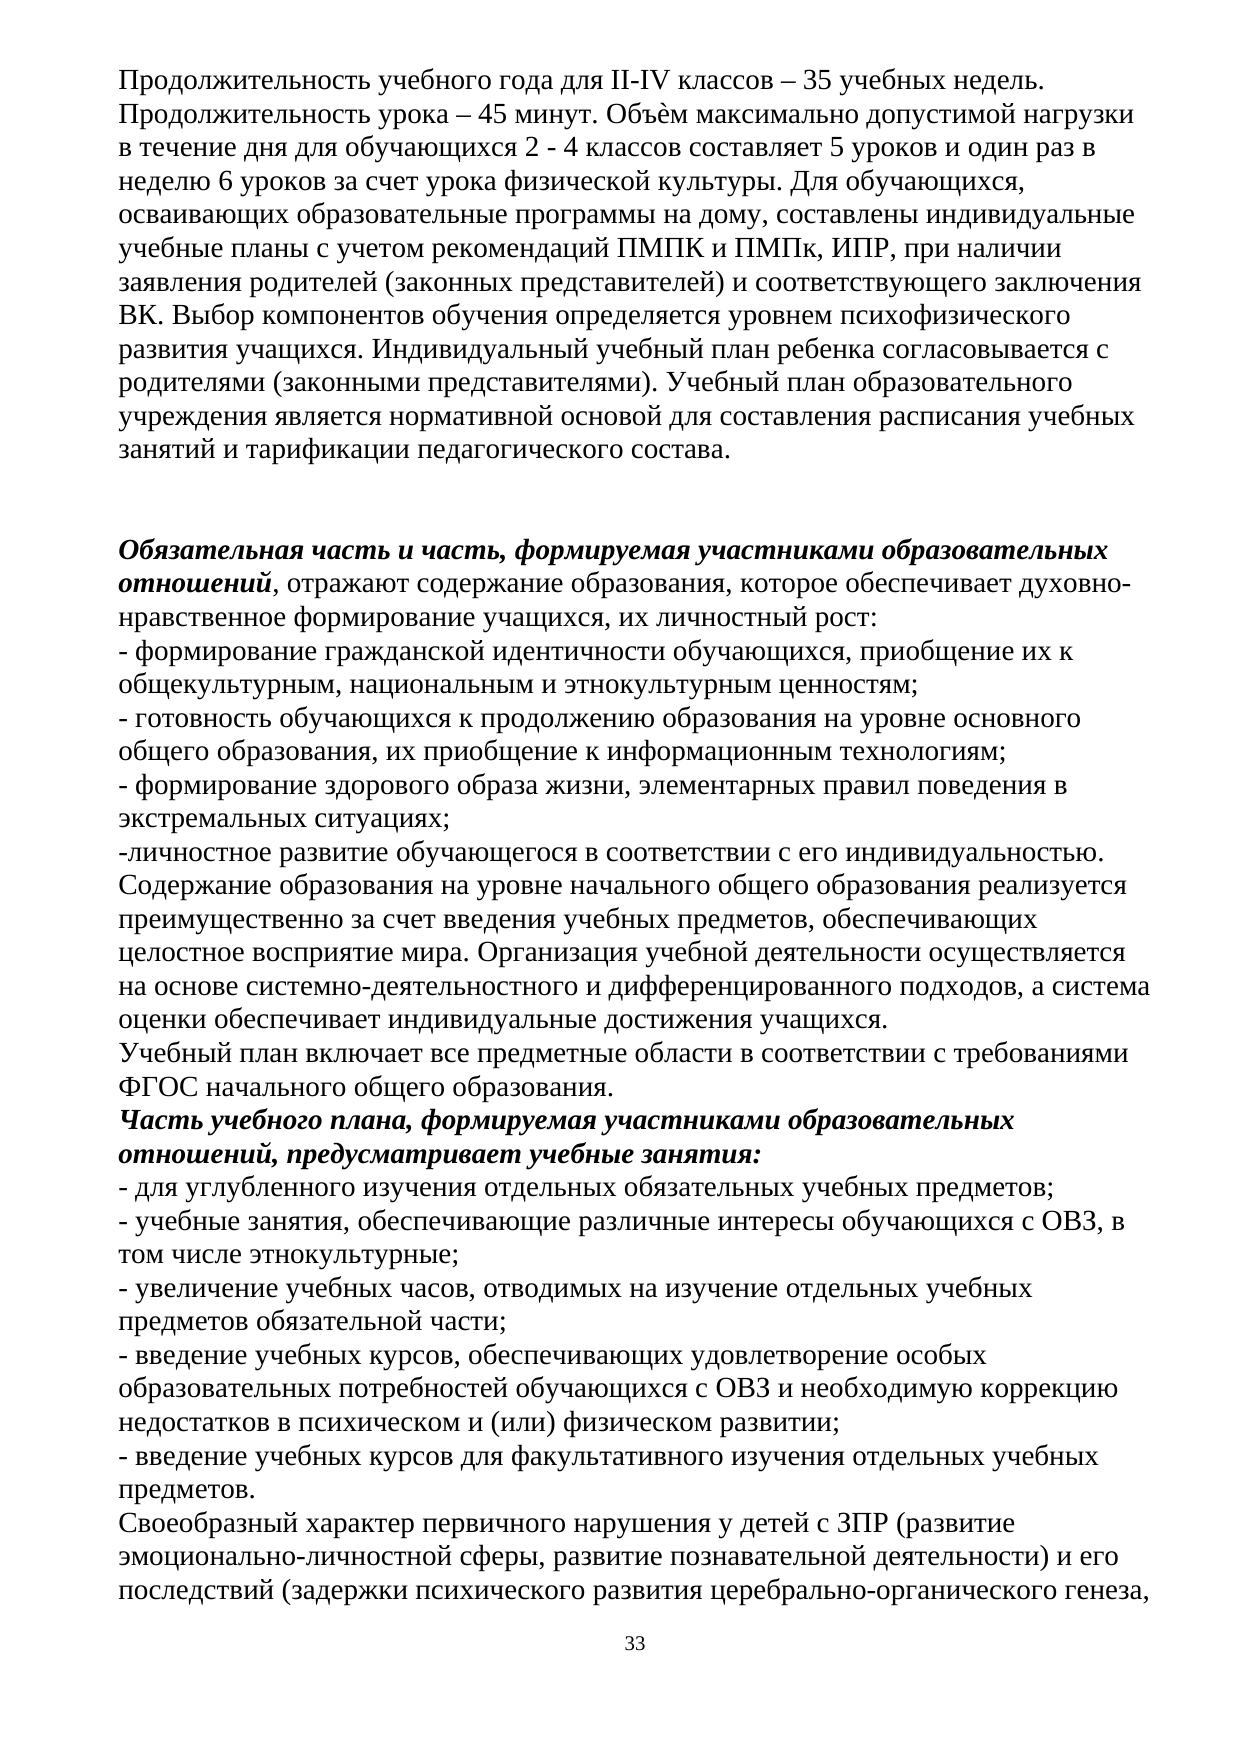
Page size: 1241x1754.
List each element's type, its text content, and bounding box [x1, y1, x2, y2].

text - введение учебных курсов, обеспечивающих удовлетворение особых образовательных потребностей обучающихся с ОВЗ и необходимую коррекцию недостатков в психическом и (или) физическом развитии; [118, 1337, 1151, 1438]
text - формирование здорового образа жизни, элементарных правил поведения в экстремальных ситуациях; [118, 767, 1151, 834]
text - увеличение учебных часов, отводимых на изучение отдельных учебных предметов обязательной части; [118, 1270, 1151, 1337]
text - формирование гражданской идентичности обучающихся, приобщение их к общекультурным, национальным и этнокультурным ценностям; [118, 633, 1151, 700]
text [118, 1505, 1151, 1605]
text - для углубленного изучения отдельных обязательных учебных предметов; [118, 1169, 1151, 1203]
text -личностное развитие обучающегося в соответствии с его индивидуальностью. [118, 834, 1151, 867]
text - введение учебных курсов для факультативного изучения отдельных учебных предметов. [118, 1438, 1151, 1505]
text Учебный план включает все предметные области в соответствии с требованиями ФГОС начального общего образования. [118, 1035, 1151, 1102]
text Обязательная часть и часть, формируемая участниками образовательных отношений, отражают содержание образования, которое обеспечивает духовно-нравственное формирование учащихся, их личностный рост: [118, 532, 1151, 633]
text - готовность обучающихся к продолжению образования на уровне основного общего образования, их приобщение к информационным технологиям; [118, 700, 1151, 767]
text - учебные занятия, обеспечивающие различные интересы обучающихся с ОВЗ, в том числе этнокультурные; [118, 1203, 1151, 1270]
text Продолжительность учебного года для II-IV классов – 35 учебных недель. Продолжительность урока – 45 минут. Объѐм максимально допустимой нагрузки в течение дня для обучающихся 2 - 4 классов составляет 5 уроков и один раз в неделю 6 уроков за счет урока физической культуры. Для обучающихся, осваивающих образовательные программы на дому, составлены индивидуальные учебные планы с учетом рекомендаций ПМПК и ПМПк, ИПР, при наличии заявления родителей (законных представителей) и соответствующего заключения ВК. Выбор компонентов обучения определяется уровнем психофизического развития учащихся. Индивидуальный учебный план ребенка согласовывается с родителями (законными представителями). Учебный план образовательного учреждения является нормативной основой для составления расписания учебных занятий и тарификации педагогического состава. [118, 62, 1151, 465]
text Часть учебного плана, формируемая участниками образовательных отношений, предусматривает учебные занятия: [118, 1102, 1151, 1169]
text Содержание образования на уровне начального общего образования реализуется преимущественно за счет введения учебных предметов, обеспечивающих целостное восприятие мира. Организация учебной деятельности осуществляется на основе системно-деятельностного и дифференцированного подходов, а система оценки обеспечивает индивидуальные достижения учащихся. [118, 867, 1151, 1035]
